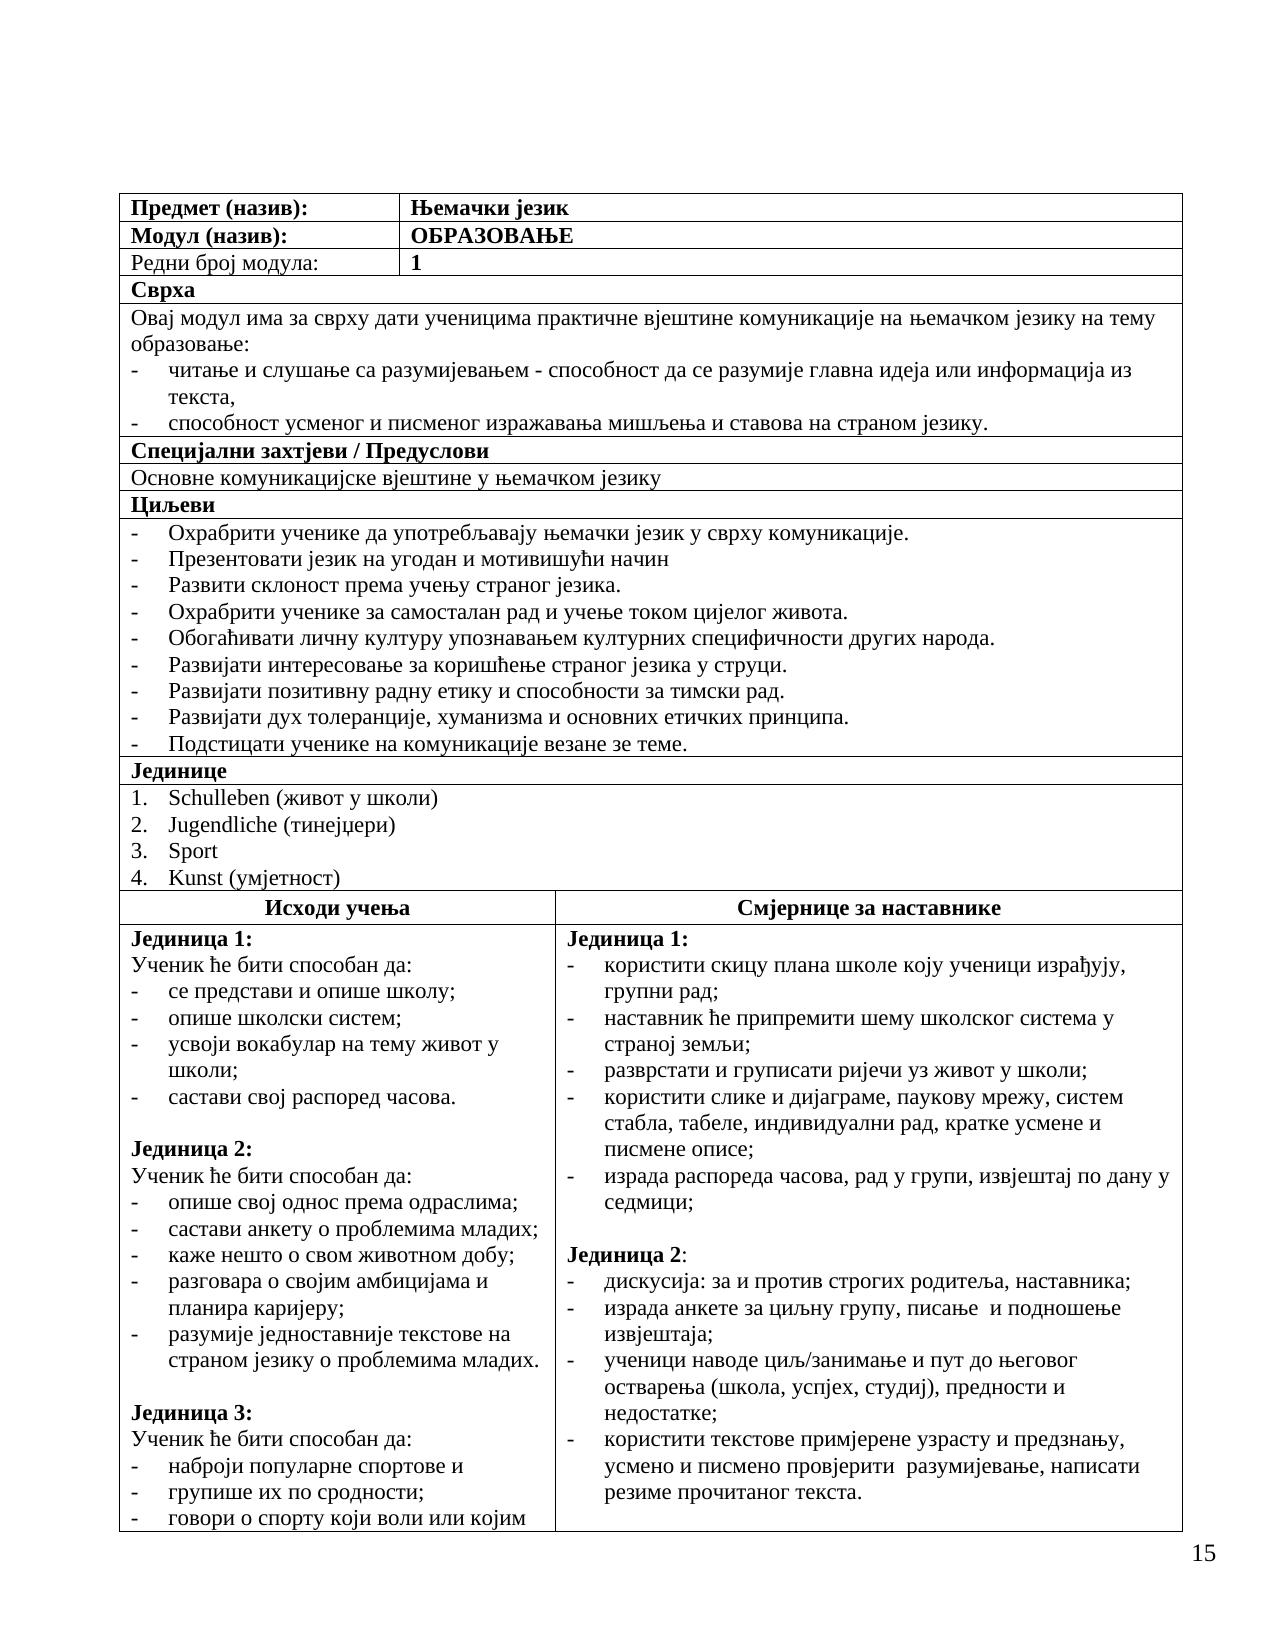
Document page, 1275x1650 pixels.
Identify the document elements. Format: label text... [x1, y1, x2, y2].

table_cell Исходи учења [120, 891, 555, 924]
table_cell Основне комуникацијске вјештине у њемачком језику [120, 464, 1182, 490]
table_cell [120, 925, 555, 1531]
table_cell 1 [400, 249, 1182, 275]
table_cell Сврха [120, 276, 1182, 303]
table_cell Специјални захтјеви / Предуслови [120, 437, 1182, 463]
table_cell Schulleben (живот у школи) Jugendliche (тинејџери) Sport Kunst (умјетност) [120, 785, 1182, 890]
table_cell Модул (назив): [120, 222, 399, 248]
table_cell Редни број модула: [120, 249, 399, 275]
table_cell ОБРАЗОВАЊЕ [400, 222, 1182, 248]
table_cell Циљеви [120, 491, 1182, 518]
table_cell Овај модул има за сврху дати ученицима практичне вјештине комуникације на њемачком језику на тему образовање: читање и слушање са разумијевањем - способност да се разумије главна идеја или информација из текста, способност усменог и писменог изражавања мишљења и ставова на страном језику. [120, 304, 1182, 436]
table_header Њемачки језик [400, 194, 1182, 221]
table_cell Смјернице за наставнике [556, 891, 1182, 924]
table_header Предмет (назив): [120, 194, 399, 221]
table_cell Јединице [120, 757, 1182, 783]
table_cell Охрабрити ученике да употребљавају њемачки језик у сврху комуникације. Презентовати језик на угодан и мотивишући начин Развити склоност према учењу страног језика. Охрабрити ученике за самосталан рад и учење током цијелог живота. Обогаћивати личну културу упознавањем културних специфичности других народа. Развијати интересовање за коришћење страног језика у струци. Развијати позитивну радну етику и способности за тимски рад. Развијати дух толеранције, хуманизма и основних етичких принципа. Подстицати ученике на комуникације везане зе теме. [120, 519, 1182, 756]
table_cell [556, 925, 1182, 1531]
